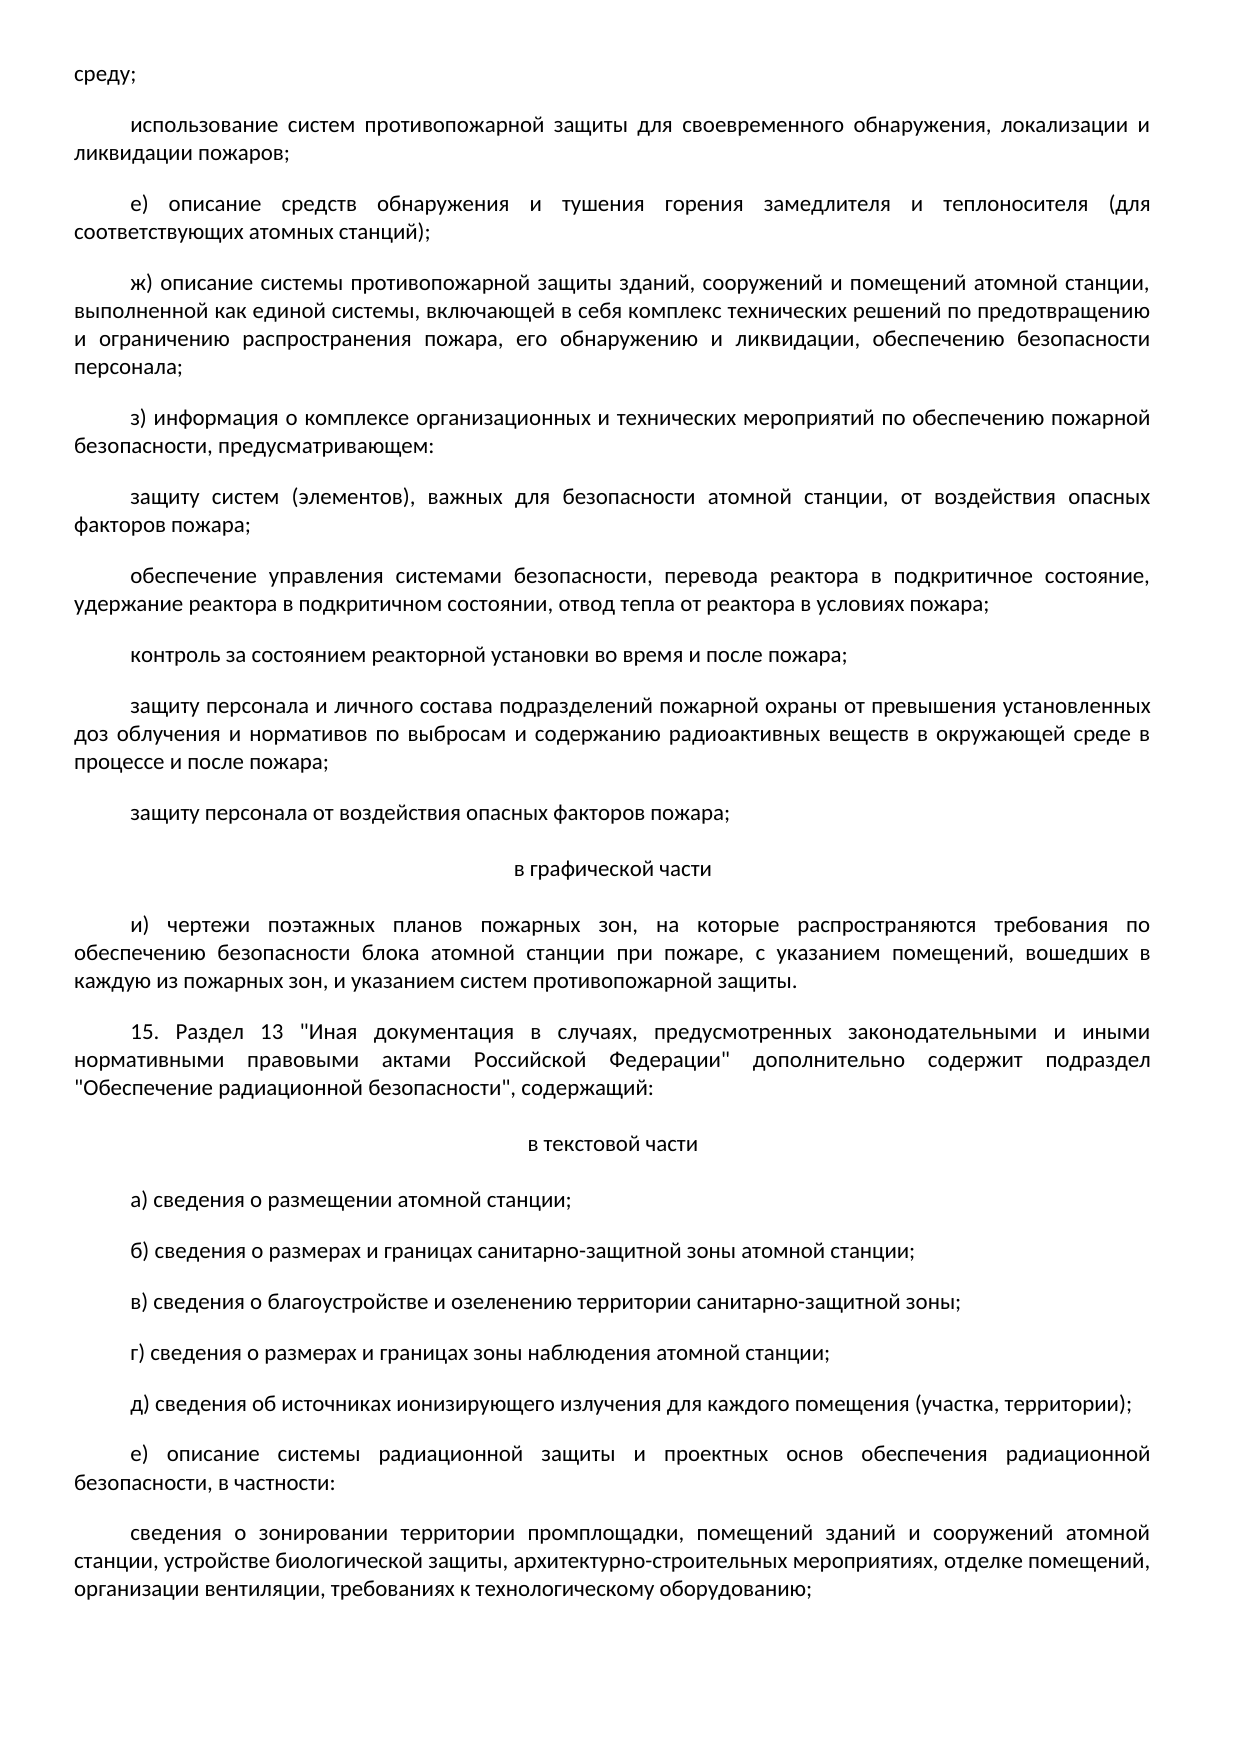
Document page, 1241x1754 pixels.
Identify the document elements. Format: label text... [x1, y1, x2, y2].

text защиту персонала от воздействия опасных факторов пожара; [74, 798, 1152, 826]
text сведения о зонировании территории промплощадки, помещений зданий и сооружений атомной станции, устройстве биологической защиты, архитектурно-строительных мероприятиях, отделке помещений, организации вентиляции, требованиях к технологическому оборудованию; [74, 1518, 1152, 1603]
text г) сведения о размерах и границах зоны наблюдения атомной станции; [74, 1338, 1152, 1366]
text контроль за состоянием реакторной установки во время и после пожара; [74, 640, 1152, 668]
text б) сведения о размерах и границах санитарно-защитной зоны атомной станции; [74, 1236, 1152, 1264]
text 15. Раздел 13 "Иная документация в случаях, предусмотренных законодательными и иными нормативными правовыми актами Российской Федерации" дополнительно содержит подраздел "Обеспечение радиационной безопасности", содержащий: [74, 1017, 1152, 1101]
text защиту персонала и личного состава подразделений пожарной охраны от превышения установленных доз облучения и нормативов по выбросам и содержанию радиоактивных веществ в окружающей среде в процессе и после пожара; [74, 691, 1152, 775]
text в графической части [74, 854, 1152, 882]
text д) сведения об источниках ионизирующего излучения для каждого помещения (участка, территории); [74, 1389, 1152, 1417]
text ж) описание системы противопожарной защиты зданий, сооружений и помещений атомной станции, выполненной как единой системы, включающей в себя комплекс технических решений по предотвращению и ограничению распространения пожара, его обнаружению и ликвидации, обеспечению безопасности персонала; [74, 268, 1152, 380]
text е) описание средств обнаружения и тушения горения замедлителя и теплоносителя (для соответствующих атомных станций); [74, 189, 1152, 245]
text и) чертежи поэтажных планов пожарных зон, на которые распространяются требования по обеспечению безопасности блока атомной станции при пожаре, с указанием помещений, вошедших в каждую из пожарных зон, и указанием систем противопожарной защиты. [74, 910, 1152, 994]
text в текстовой части [74, 1129, 1152, 1157]
text защиту систем (элементов), важных для безопасности атомной станции, от воздействия опасных факторов пожара; [74, 482, 1152, 538]
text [74, 59, 1152, 87]
text з) информация о комплексе организационных и технических мероприятий по обеспечению пожарной безопасности, предусматривающем: [74, 403, 1152, 459]
text е) описание системы радиационной защиты и проектных основ обеспечения радиационной безопасности, в частности: [74, 1439, 1152, 1496]
text в) сведения о благоустройстве и озеленению территории санитарно-защитной зоны; [74, 1287, 1152, 1315]
text использование систем противопожарной защиты для своевременного обнаружения, локализации и ликвидации пожаров; [74, 110, 1152, 166]
text а) сведения о размещении атомной станции; [74, 1185, 1152, 1213]
text обеспечение управления системами безопасности, перевода реактора в подкритичное состояние, удержание реактора в подкритичном состоянии, отвод тепла от реактора в условиях пожара; [74, 561, 1152, 617]
